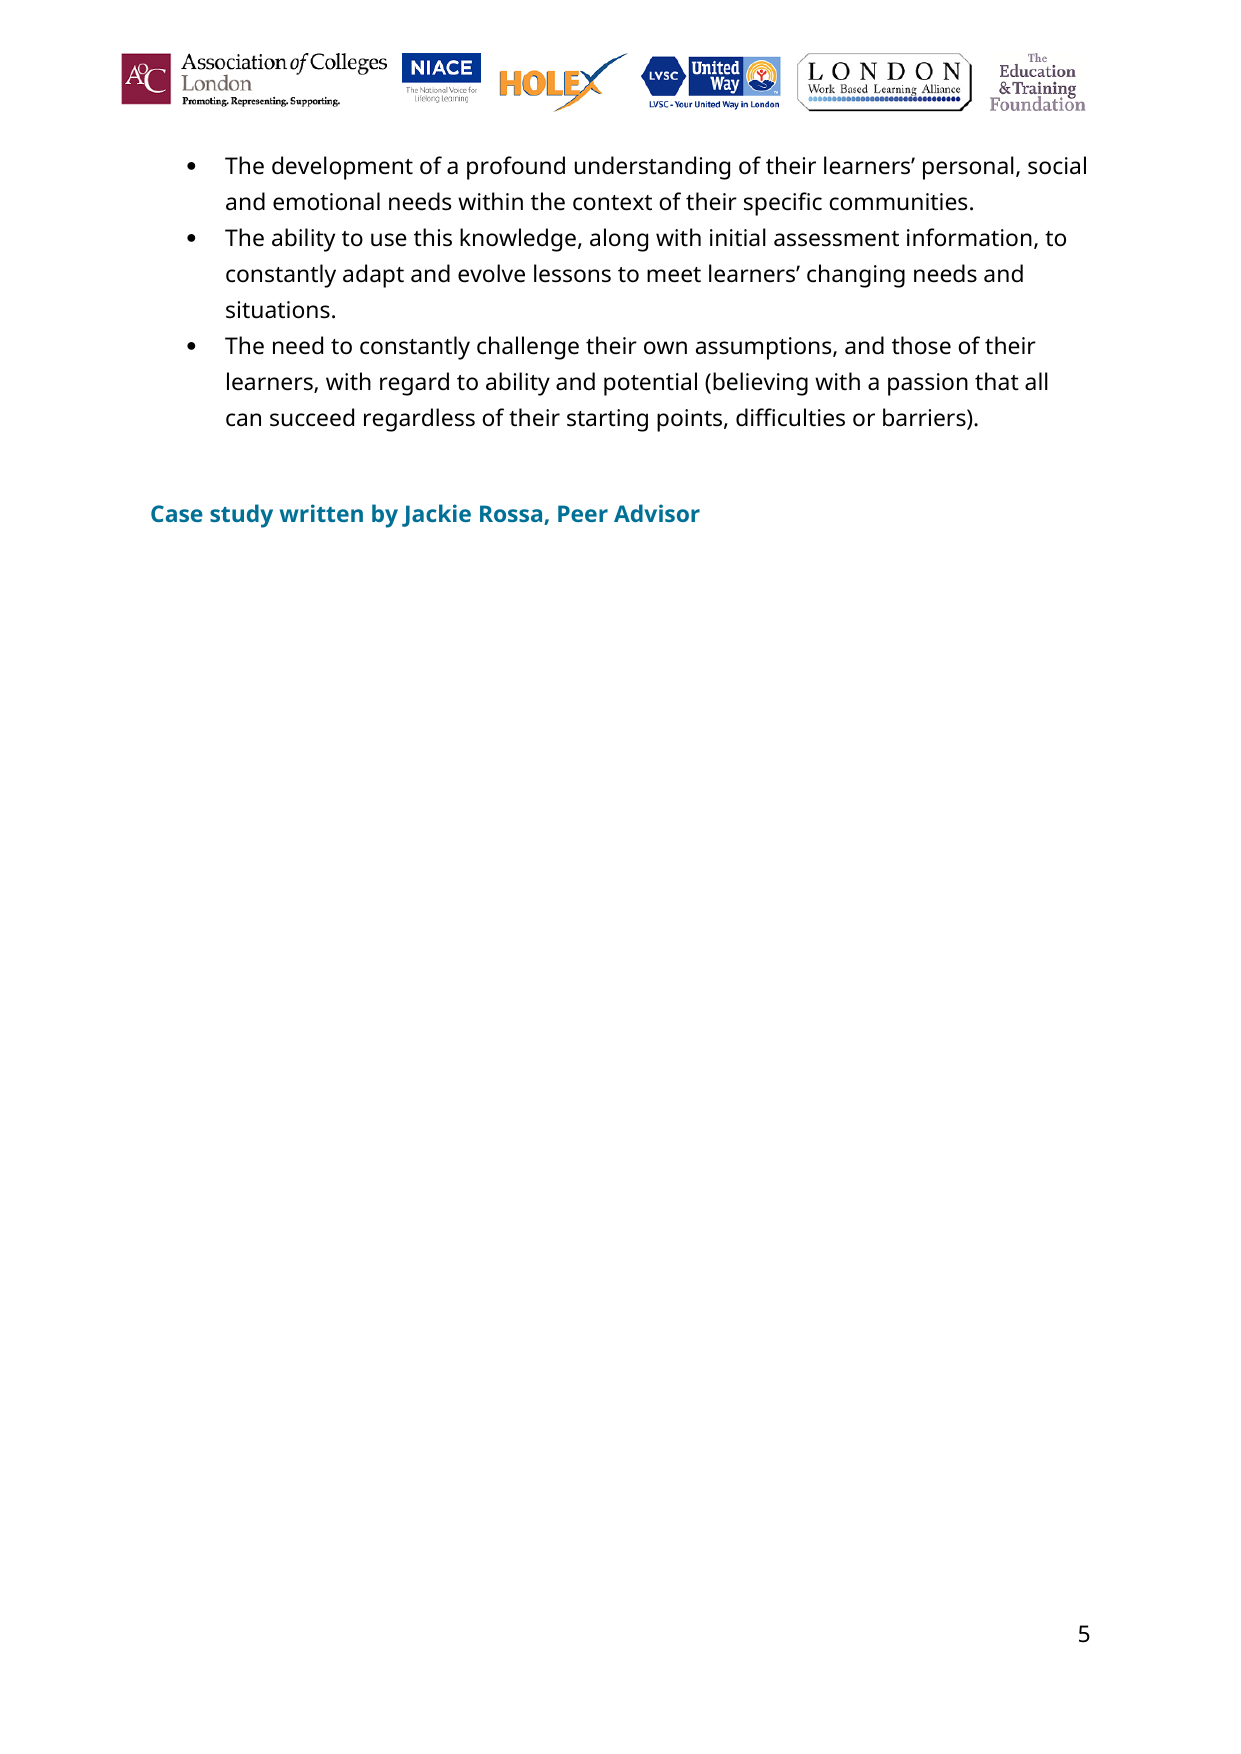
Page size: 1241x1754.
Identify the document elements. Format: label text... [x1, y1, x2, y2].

picture [121, 53, 1090, 112]
text Case study written by Jackie Rossa, Peer Advisor [150, 498, 1090, 530]
list The need to constantly challenge their own assumptions, and those of their learners, with regard to ability and potential (believing with a passion that all can succeed regardless of their starting points, difficulties or barriers). [187, 330, 1090, 433]
list The ability to use this knowledge, along with initial assessment information, to constantly adapt and evolve lessons to meet learners’ changing needs and situations. [187, 222, 1090, 325]
list The development of a profound understanding of their learners’ personal, social and emotional needs within the context of their specific communities. [187, 150, 1090, 217]
